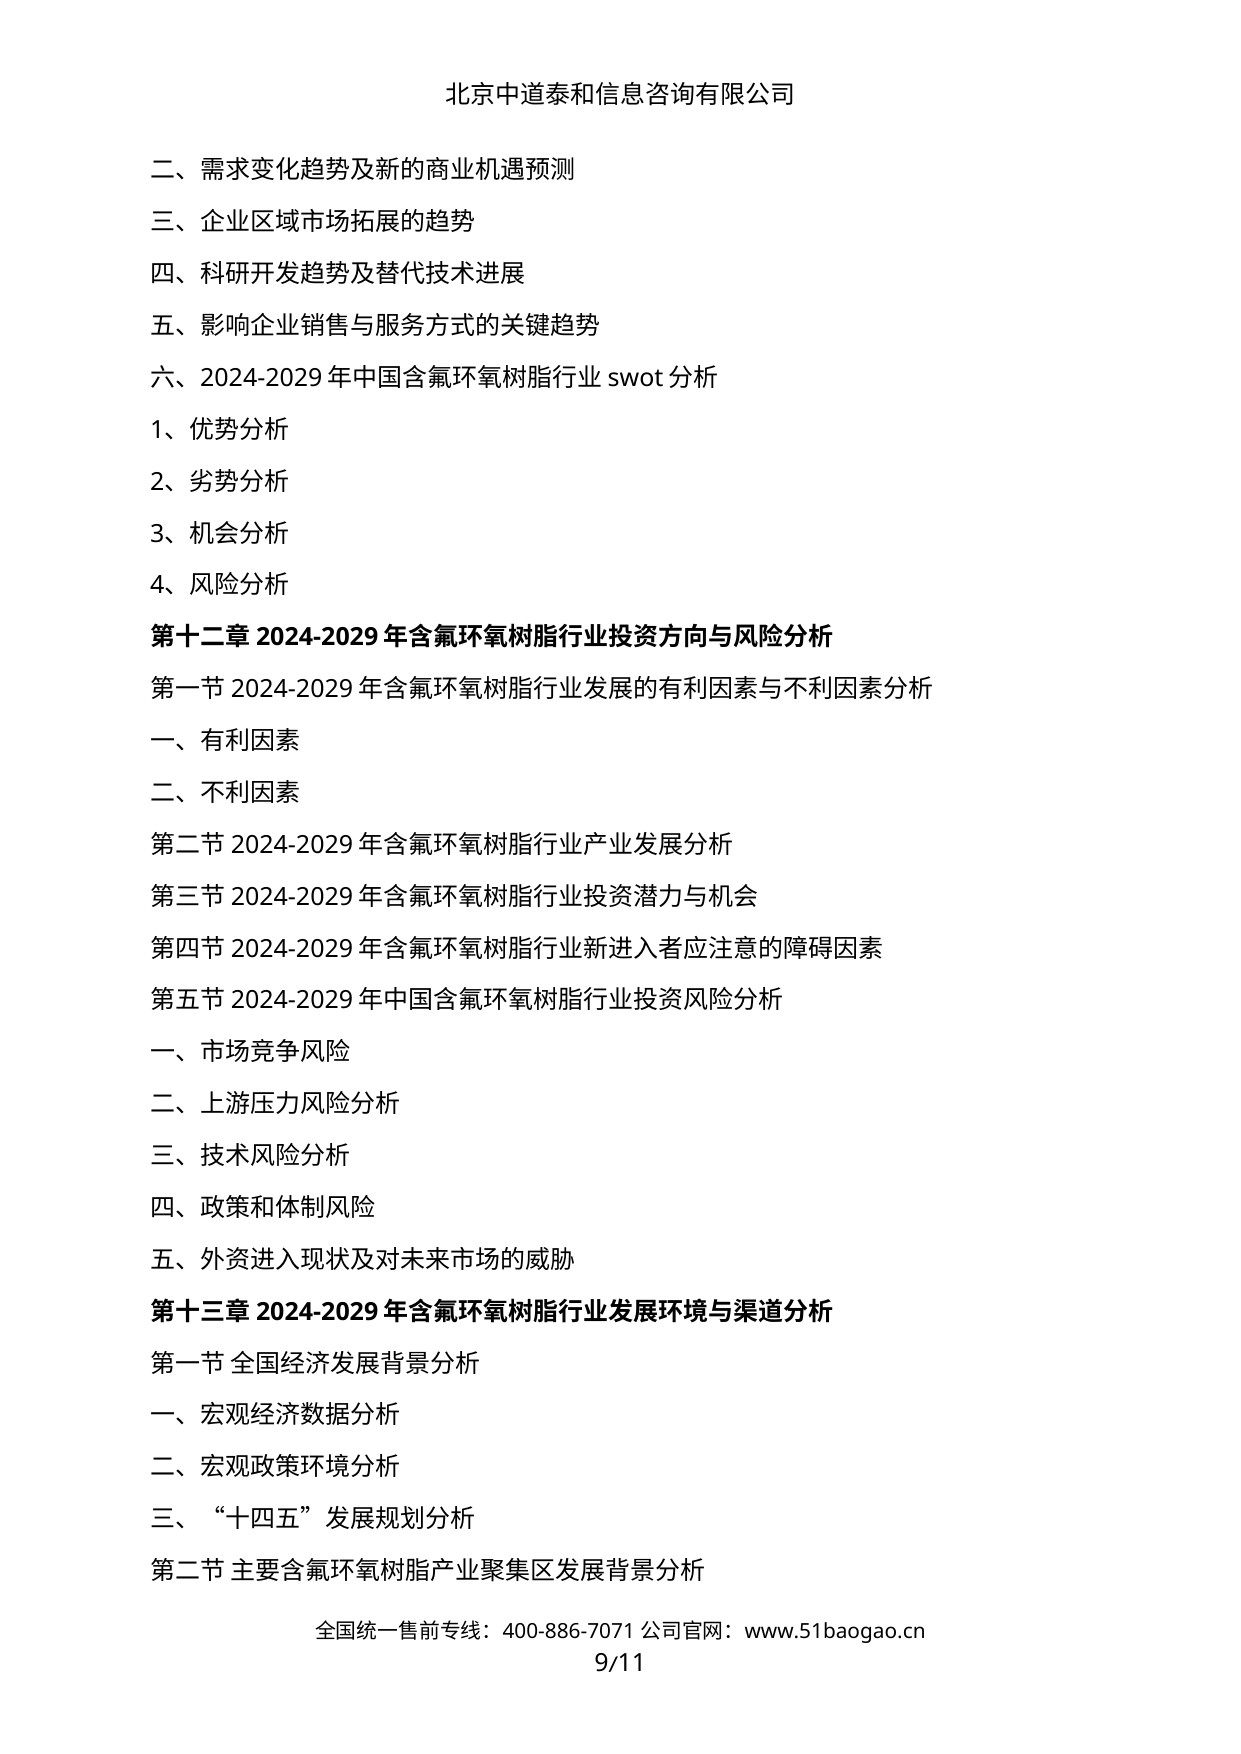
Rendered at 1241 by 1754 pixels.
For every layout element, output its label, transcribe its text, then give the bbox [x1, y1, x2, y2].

text 二、不利因素 [150, 772, 1090, 809]
text 二、上游压力风险分析 [150, 1084, 1090, 1120]
text 三、企业区域市场拓展的趋势 [150, 202, 1090, 238]
text 二、需求变化趋势及新的商业机遇预测 [150, 150, 1090, 186]
text 四、政策和体制风险 [150, 1187, 1090, 1224]
text 第一节 2024-2029年含氟环氧树脂行业发展的有利因素与不利因素分析 [150, 669, 1090, 705]
text 三、“十四五”发展规划分析 [150, 1499, 1090, 1535]
text 2、劣势分析 [150, 461, 1090, 497]
text 1、优势分析 [150, 409, 1090, 446]
text 第十三章 2024-2029年含氟环氧树脂行业发展环境与渠道分析 [150, 1291, 1090, 1327]
text 第十二章 2024-2029年含氟环氧树脂行业投资方向与风险分析 [150, 617, 1090, 653]
text 3、机会分析 [150, 513, 1090, 549]
text 第一节 全国经济发展背景分析 [150, 1343, 1090, 1379]
text 一、宏观经济数据分析 [150, 1395, 1090, 1431]
text 第四节 2024-2029年含氟环氧树脂行业新进入者应注意的障碍因素 [150, 928, 1090, 964]
text 四、科研开发趋势及替代技术进展 [150, 254, 1090, 290]
text 第三节 2024-2029年含氟环氧树脂行业投资潜力与机会 [150, 876, 1090, 912]
text 第二节 2024-2029年含氟环氧树脂行业产业发展分析 [150, 824, 1090, 861]
text 五、影响企业销售与服务方式的关键趋势 [150, 306, 1090, 342]
text 第五节 2024-2029年中国含氟环氧树脂行业投资风险分析 [150, 980, 1090, 1016]
text 五、外资进入现状及对未来市场的威胁 [150, 1239, 1090, 1276]
text 二、宏观政策环境分析 [150, 1447, 1090, 1483]
text 4、风险分析 [150, 565, 1090, 601]
text 六、2024-2029年中国含氟环氧树脂行业swot分析 [150, 357, 1090, 394]
text 第二节 主要含氟环氧树脂产业聚集区发展背景分析 [150, 1551, 1090, 1587]
text 一、市场竞争风险 [150, 1032, 1090, 1068]
text 一、有利因素 [150, 721, 1090, 757]
text 三、技术风险分析 [150, 1136, 1090, 1172]
